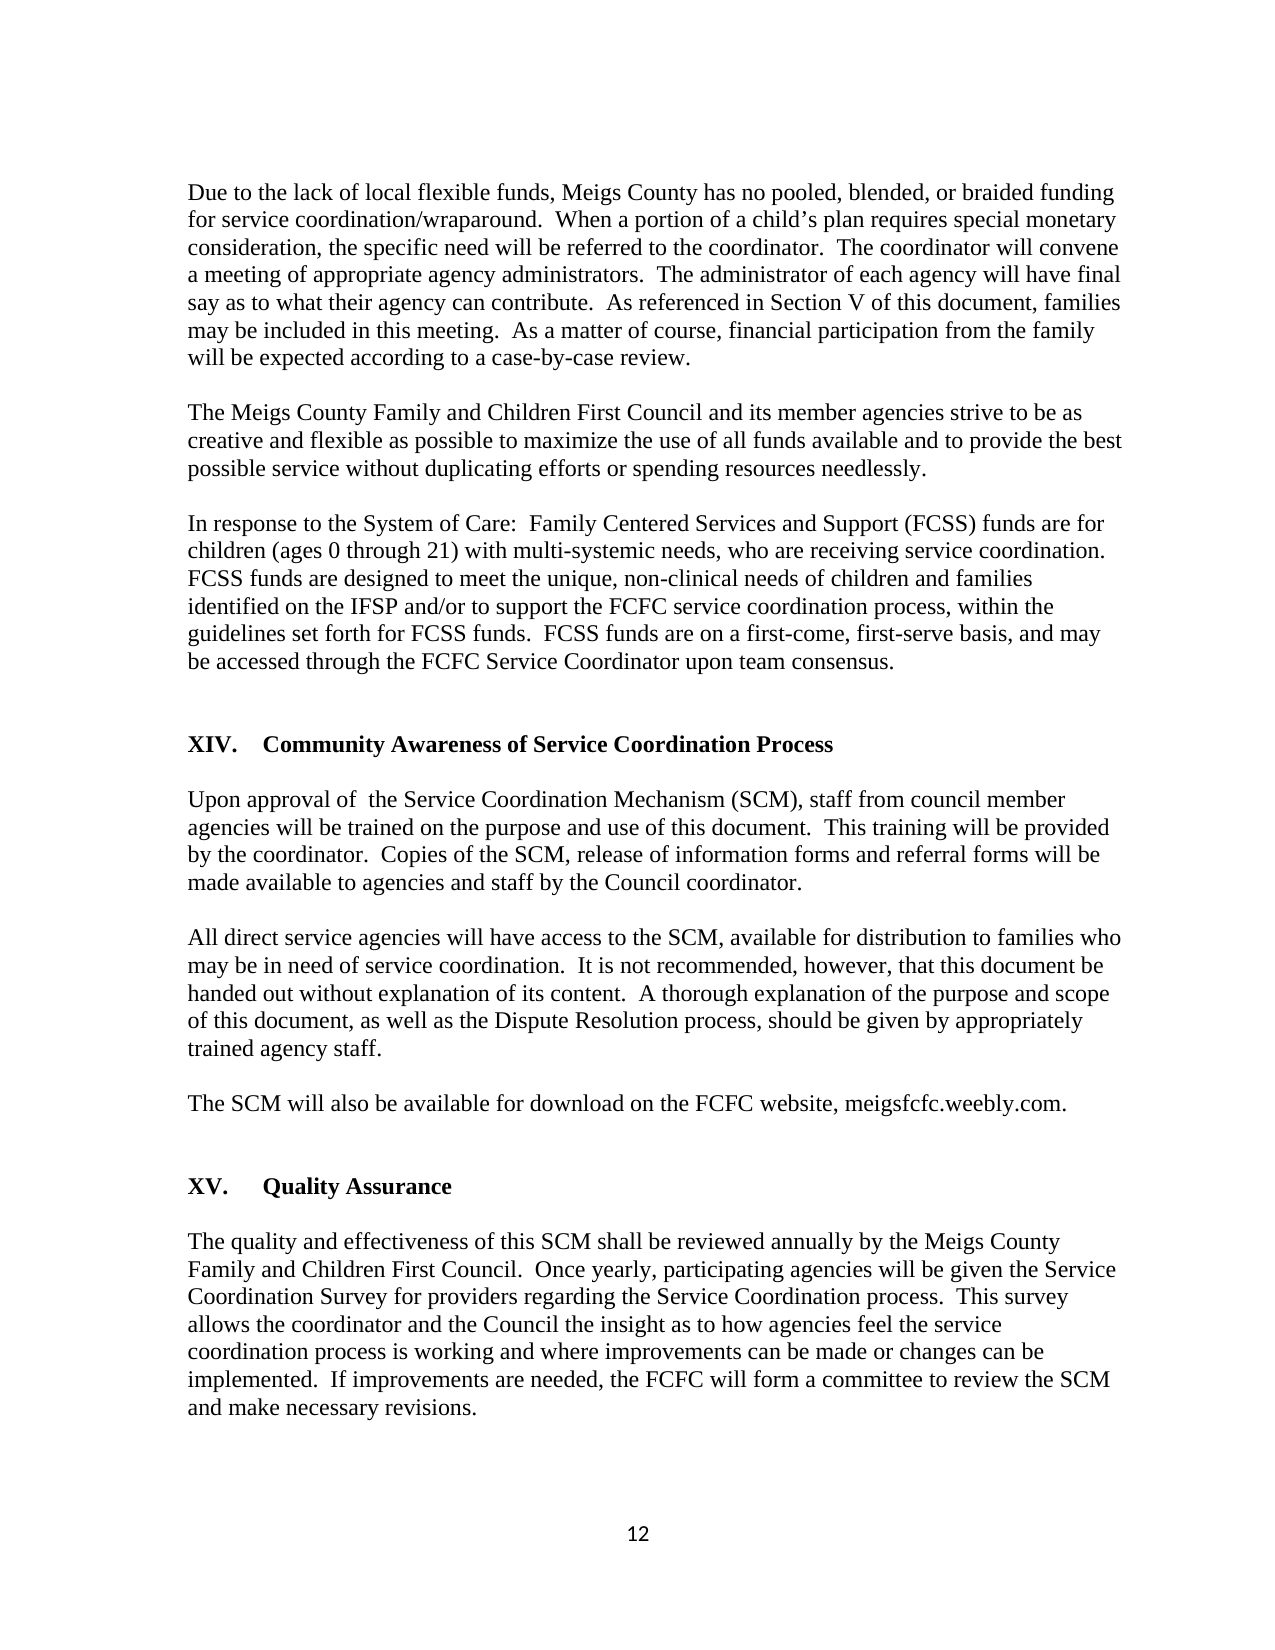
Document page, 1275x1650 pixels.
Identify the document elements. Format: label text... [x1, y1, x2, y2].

text All direct service agencies will have access to the SCM, available for distribution to families who may be in need of service coordination. It is not recommended, however, that this document be handed out without explanation of its content. A thorough explanation of the purpose and scope of this document, as well as the Dispute Resolution process, should be given by appropriately trained agency staff. [187, 923, 1125, 1061]
list Community Awareness of Service Coordination Process [187, 730, 1125, 758]
text The Meigs County Family and Children First Council and its member agencies strive to be as creative and flexible as possible to maximize the use of all funds available and to provide the best possible service without duplicating efforts or spending resources needlessly. [187, 398, 1125, 481]
list Quality Assurance [187, 1172, 1125, 1199]
text The quality and effectiveness of this SCM shall be reviewed annually by the Meigs County Family and Children First Council. Once yearly, participating agencies will be given the Service Coordination Survey for providers regarding the Service Coordination process. This survey allows the coordinator and the Council the insight as to how agencies feel the service coordination process is working and where improvements can be made or changes can be implemented. If improvements are needed, the FCFC will form a committee to review the SCM and make necessary revisions. [187, 1227, 1125, 1420]
text Due to the lack of local flexible funds, Meigs County has no pooled, blended, or braided funding for service coordination/wraparound. When a portion of a child’s plan requires special monetary consideration, the specific need will be referred to the coordinator. The coordinator will convene a meeting of appropriate agency administrators. The administrator of each agency will have final say as to what their agency can contribute. As referenced in Section V of this document, families may be included in this meeting. As a matter of course, financial participation from the family will be expected according to a case-by-case review. [187, 178, 1125, 371]
text The SCM will also be available for download on the FCFC website, meigsfcfc.weebly.com. [187, 1089, 1125, 1117]
text In response to the System of Care: Family Centered Services and Support (FCSS) funds are for children (ages 0 through 21) with multi-systemic needs, who are receiving service coordination. FCSS funds are designed to meet the unique, non-clinical needs of children and families identified on the IFSP and/or to support the FCFC service coordination process, within the guidelines set forth for FCSS funds. FCSS funds are on a first-come, first-serve basis, and may be accessed through the FCFC Service Coordinator upon team consensus. [187, 509, 1125, 674]
text Upon approval of the Service Coordination Mechanism (SCM), staff from council member agencies will be trained on the purpose and use of this document. This training will be provided by the coordinator. Copies of the SCM, release of information forms and referral forms will be made available to agencies and staff by the Council coordinator. [187, 785, 1125, 896]
